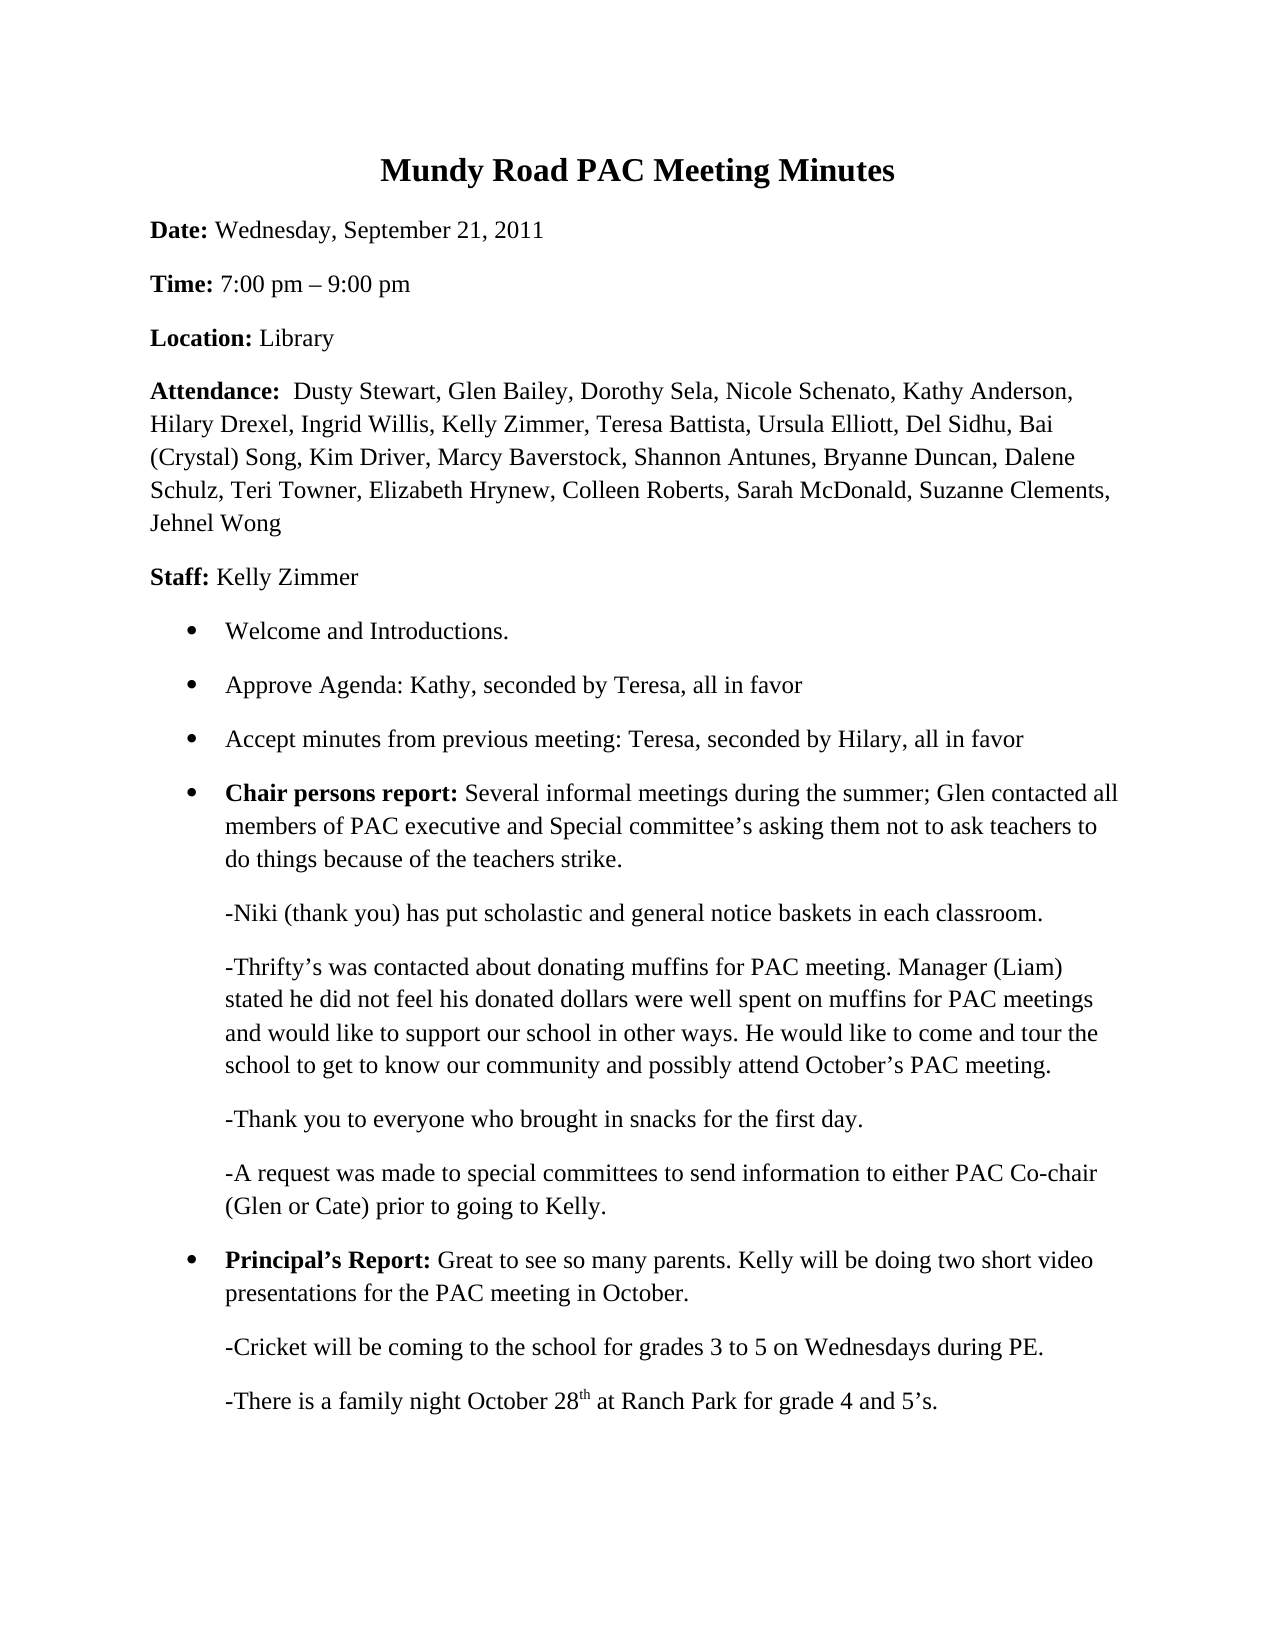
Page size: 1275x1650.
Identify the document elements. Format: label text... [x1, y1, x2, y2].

list Chair persons report: Several informal meetings during the summer; Glen contacted all members of PAC executive and Special committee’s asking them not to ask teachers to do things because of the teachers strike. [187, 778, 1125, 873]
list -Thank you to everyone who brought in snacks for the first day. [225, 1104, 1125, 1133]
list Welcome and Introductions. [187, 616, 1125, 645]
list -Niki (thank you) has put scholastic and general notice baskets in each classroom. [225, 898, 1125, 926]
list -Cricket will be coming to the school for grades 3 to 5 on Wednesdays during PE. [225, 1332, 1125, 1361]
list Approve Agenda: Kathy, seconded by Teresa, all in favor [187, 670, 1125, 699]
list -Thrifty’s was contacted about donating muffins for PAC meeting. Manager (Liam) stated he did not feel his donated dollars were well spent on muffins for PAC meetings and would like to support our school in other ways. He would like to come and tour the school to get to know our community and possibly attend October’s PAC meeting. [225, 952, 1125, 1079]
list -There is a family night October 28th at Ranch Park for grade 4 and 5’s. [225, 1386, 1125, 1415]
text Time: 7:00 pm – 9:00 pm [150, 269, 1125, 297]
text Location: Library [150, 323, 1125, 351]
list -A request was made to special committees to send information to either PAC Co-chair (Glen or Cate) prior to going to Kelly. [225, 1158, 1125, 1220]
text Attendance: Dusty Stewart, Glen Bailey, Dorothy Sela, Nicole Schenato, Kathy Anderson, Hilary Drexel, Ingrid Willis, Kelly Zimmer, Teresa Battista, Ursula Elliott, Del Sidhu, Bai (Crystal) Song, Kim Driver, Marcy Baverstock, Shannon Antunes, Bryanne Duncan, Dalene Schulz, Teri Towner, Elizabeth Hrynew, Colleen Roberts, Sarah McDonald, Suzanne Clements, Jehnel Wong [150, 376, 1125, 537]
text Date: Wednesday, September 21, 2011 [150, 215, 1125, 244]
list Accept minutes from previous meeting: Teresa, seconded by Hilary, all in favor [187, 724, 1125, 753]
list Principal’s Report: Great to see so many parents. Kelly will be doing two short video presentations for the PAC meeting in October. [187, 1245, 1125, 1307]
text Staff: Kelly Zimmer [150, 562, 1125, 591]
text Mundy Road PAC Meeting Minutes [150, 150, 1125, 188]
